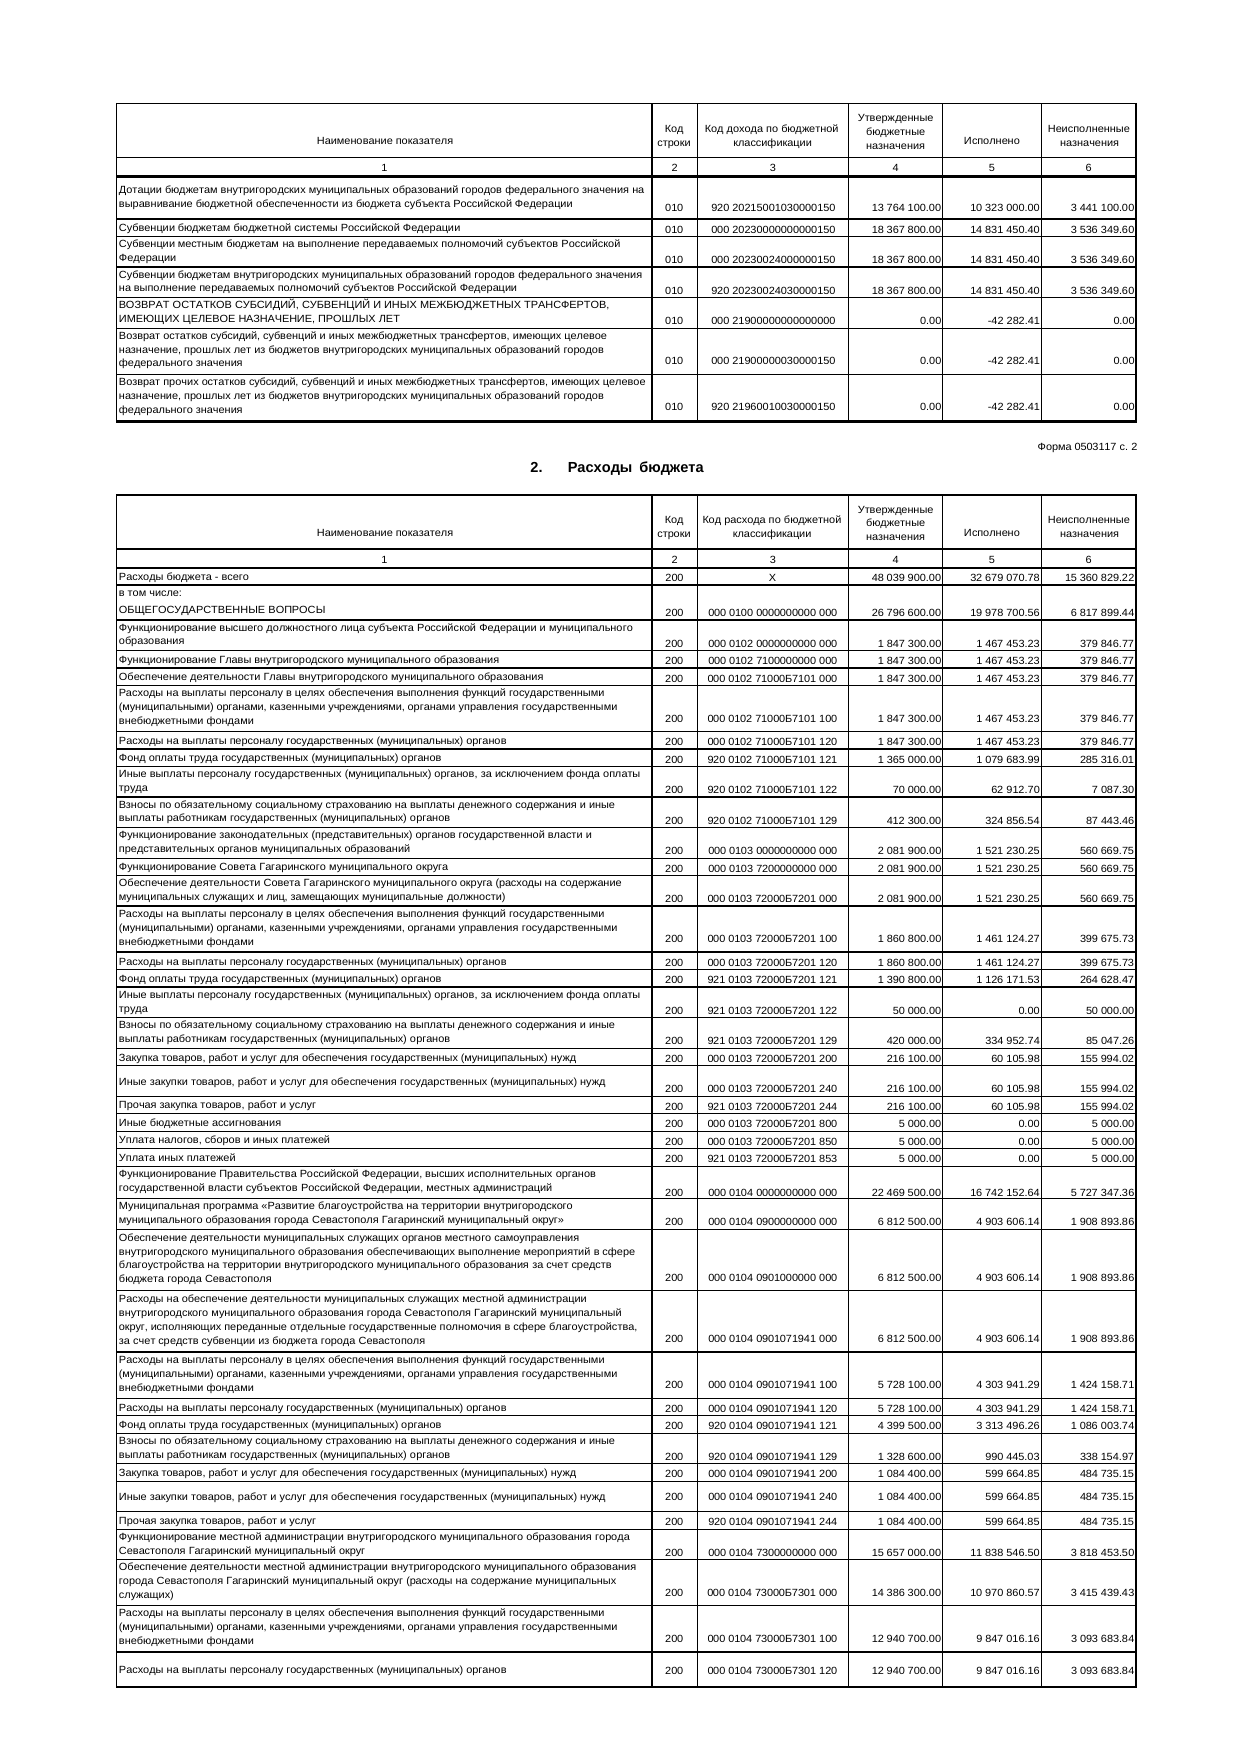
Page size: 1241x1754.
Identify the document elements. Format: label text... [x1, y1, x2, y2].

table_cell 3 [698, 550, 848, 567]
table_cell Фонд оплаты труда государственных (муниципальных) органов [117, 970, 651, 986]
table_cell 334 952.74 [943, 1018, 1041, 1047]
table_cell 1 079 683.99 [943, 750, 1041, 766]
table_cell 1 365 000.00 [849, 750, 942, 766]
table_cell 920 0102 71000Б7101 121 [698, 750, 848, 766]
table_cell 0.00 [849, 329, 942, 373]
table_cell 1 847 300.00 [849, 686, 942, 731]
table_cell 921 0103 72000Б7201 122 [698, 988, 848, 1017]
table_cell 920 0104 0901071941 129 [698, 1434, 848, 1463]
table_cell 14 831 450.40 [943, 220, 1041, 236]
table_cell 18 367 800.00 [849, 220, 942, 236]
table_cell 22 469 500.00 [849, 1167, 942, 1198]
table_cell 000 0104 0901071941 120 [698, 1399, 848, 1415]
table_cell Расходы на выплаты персоналу государственных (муниципальных) органов [117, 1399, 651, 1415]
table_cell -42 282.41 [943, 375, 1041, 420]
table_cell 18 367 800.00 [849, 237, 942, 266]
table_cell 6 812 500.00 [849, 1199, 942, 1228]
table_cell 60 105.98 [943, 1049, 1041, 1065]
table_cell Функционирование Главы внутригородского муниципального образования [117, 651, 651, 667]
table_cell 1 521 230.25 [943, 859, 1041, 875]
table_cell 5 000.00 [849, 1132, 942, 1148]
table_cell 1 084 400.00 [849, 1512, 942, 1528]
table_cell Взносы по обязательному социальному страхованию на выплаты денежного содержания и иные выплаты работникам государственных (муниципальных) органов [117, 1434, 651, 1463]
table_cell 1 [117, 550, 651, 567]
table_cell 200 [653, 876, 697, 905]
table_cell 6 [1042, 158, 1135, 175]
table_cell Расходы на выплаты персоналу государственных (муниципальных) органов [117, 953, 651, 969]
table_cell 14 831 450.40 [943, 268, 1041, 297]
table_cell 4 903 606.14 [943, 1230, 1041, 1290]
table_cell 50 000.00 [849, 988, 942, 1017]
table_cell 1 424 158.71 [1042, 1353, 1135, 1397]
table_cell 3 536 349.60 [1042, 268, 1135, 297]
table_cell 3 536 349.60 [1042, 237, 1135, 266]
table_cell 14 831 450.40 [943, 237, 1041, 266]
table_cell 000 0104 0901071941 240 [698, 1482, 848, 1511]
table_cell 10 323 000.00 [943, 178, 1041, 218]
table_header Наименование показателя [117, 496, 651, 548]
table_cell Взносы по обязательному социальному страхованию на выплаты денежного содержания и иные выплаты работникам государственных (муниципальных) органов [117, 798, 651, 827]
table_cell 560 669.75 [1042, 876, 1135, 905]
table_cell 3 818 453.50 [1042, 1530, 1135, 1559]
table_cell 200 [653, 859, 697, 875]
table_cell 70 000.00 [849, 767, 942, 796]
table_cell 18 367 800.00 [849, 268, 942, 297]
table_cell Уплата налогов, сборов и иных платежей [117, 1132, 651, 1148]
table_cell 200 [653, 1049, 697, 1065]
table_cell 920 0102 71000Б7101 129 [698, 798, 848, 827]
table_cell 324 856.54 [943, 798, 1041, 827]
table_cell 5 [943, 158, 1041, 175]
table_cell 1 086 003.74 [1042, 1416, 1135, 1432]
table_cell 9 847 016.16 [943, 1653, 1041, 1686]
table_cell Иные бюджетные ассигнования [117, 1114, 651, 1131]
table_cell 000 21900000030000150 [698, 329, 848, 373]
table_cell 000 0102 71000Б7101 120 [698, 732, 848, 748]
table_cell 4 [849, 550, 942, 567]
table_cell 200 [653, 621, 697, 650]
table_cell 10 970 860.57 [943, 1560, 1041, 1605]
table_cell 000 0104 73000Б7301 100 [698, 1606, 848, 1651]
table_cell 1 521 230.25 [943, 828, 1041, 857]
table_cell 1 467 453.23 [943, 732, 1041, 748]
table_cell 000 0104 7300000000 000 [698, 1530, 848, 1559]
table_cell 200 [653, 1482, 697, 1511]
table_cell 000 0103 7200000000 000 [698, 859, 848, 875]
table_cell 000 0103 72000Б7201 000 [698, 876, 848, 905]
table_cell 12 940 700.00 [849, 1653, 942, 1686]
table_cell Функционирование местной администрации внутригородского муниципального образования города Севастополя Гагаринский муниципальный округ [117, 1530, 651, 1559]
table_cell 200 [653, 1606, 697, 1651]
table_cell 60 105.98 [943, 1066, 1041, 1096]
table_cell 200 [653, 1464, 697, 1481]
table_cell 200 [653, 953, 697, 969]
table_cell 5 000.00 [849, 1114, 942, 1131]
table_cell 3 441 100.00 [1042, 178, 1135, 218]
table_cell Иные выплаты персоналу государственных (муниципальных) органов, за исключением фонда оплаты труда [117, 988, 651, 1017]
table_cell 379 846.77 [1042, 621, 1135, 650]
table_cell 0.00 [849, 375, 942, 420]
table_cell 010 [653, 329, 697, 373]
table_cell 9 847 016.16 [943, 1606, 1041, 1651]
table_cell Иные выплаты персоналу государственных (муниципальных) органов, за исключением фонда оплаты труда [117, 767, 651, 796]
table_cell 920 20230024030000150 [698, 268, 848, 297]
table_cell 1 461 124.27 [943, 953, 1041, 969]
table_cell 420 000.00 [849, 1018, 942, 1047]
table_cell Обеспечение деятельности Совета Гагаринского муниципального округа (расходы на содержание муниципальных служащих и лиц, замещающих муниципальные должности) [117, 876, 651, 905]
table_cell 990 445.03 [943, 1434, 1041, 1463]
table_cell 1 847 300.00 [849, 621, 942, 650]
table_cell 200 [653, 1132, 697, 1148]
table_cell 200 [653, 750, 697, 766]
table_cell 3 313 496.26 [943, 1416, 1041, 1432]
table_cell 000 0102 0000000000 000 [698, 621, 848, 650]
table_cell Обеспечение деятельности муниципальных служащих органов местного самоуправления внутригородского муниципального образования обеспечивающих выполнение мероприятий в сфере благоустройства на территории внутригородского муниципального образования за счет средств бюджета города Севастополя [117, 1230, 651, 1290]
table_cell 000 0102 71000Б7101 100 [698, 686, 848, 731]
table_cell -42 282.41 [943, 329, 1041, 373]
table_cell 0.00 [1042, 329, 1135, 373]
table_cell 2 [653, 550, 697, 567]
table_cell 15 657 000.00 [849, 1530, 942, 1559]
table_cell 1 847 300.00 [849, 732, 942, 748]
table_cell Субвенции бюджетам внутригородских муниципальных образований городов федерального значения на выполнение передаваемых полномочий субъектов Российской Федерации [117, 268, 651, 297]
table_cell 200 [653, 1066, 697, 1096]
table_cell 19 978 700.56 [943, 586, 1041, 619]
table_cell 200 [653, 1018, 697, 1047]
table_cell 87 443.46 [1042, 798, 1135, 827]
table_cell 000 0100 0000000000 000 [698, 586, 848, 619]
table_cell Расходы на обеспечение деятельности муниципальных служащих местной администрации внутригородского муниципального образования города Севастополя Гагаринский муниципальный округ, исполняющих переданные отдельные государственные полномочия в сфере благоустройства, за счет средств субвенции из бюджета города Севастополя [117, 1291, 651, 1351]
table_cell 599 664.85 [943, 1482, 1041, 1511]
table_cell 0.00 [943, 988, 1041, 1017]
table_cell 200 [653, 1167, 697, 1198]
table_cell Функционирование Совета Гагаринского муниципального округа [117, 859, 651, 875]
table_cell 0.00 [943, 1114, 1041, 1131]
table_cell 010 [653, 237, 697, 266]
table_cell 560 669.75 [1042, 828, 1135, 857]
table_cell 7 087.30 [1042, 767, 1135, 796]
table_cell Взносы по обязательному социальному страхованию на выплаты денежного содержания и иные выплаты работникам государственных (муниципальных) органов [117, 1018, 651, 1047]
table_cell 000 20230000000000150 [698, 220, 848, 236]
table_cell 484 735.15 [1042, 1464, 1135, 1481]
table_cell 000 0104 0900000000 000 [698, 1199, 848, 1228]
table_cell Обеспечение деятельности Главы внутригородского муниципального образования [117, 669, 651, 685]
table_cell 1 084 400.00 [849, 1482, 942, 1511]
table_cell 5 000.00 [1042, 1149, 1135, 1166]
table_cell 379 846.77 [1042, 651, 1135, 667]
table_cell 200 [653, 970, 697, 986]
table_cell 379 846.77 [1042, 732, 1135, 748]
table_cell 1 908 893.86 [1042, 1230, 1135, 1290]
table_cell 1 521 230.25 [943, 876, 1041, 905]
table_cell 26 796 600.00 [849, 586, 942, 619]
table_cell 0.00 [943, 1132, 1041, 1148]
table_cell 3 [698, 158, 848, 175]
table_cell 412 300.00 [849, 798, 942, 827]
table_cell 6 [1042, 550, 1135, 567]
table_cell 010 [653, 375, 697, 420]
table_header Код строки [653, 496, 697, 548]
table_cell 3 415 439.43 [1042, 1560, 1135, 1605]
table_cell 1 424 158.71 [1042, 1399, 1135, 1415]
table_cell 010 [653, 220, 697, 236]
table_cell 920 0104 0901071941 121 [698, 1416, 848, 1432]
table_cell 200 [653, 569, 697, 584]
table_cell 216 100.00 [849, 1097, 942, 1113]
table_cell Прочая закупка товаров, работ и услуг [117, 1512, 651, 1528]
table_cell 599 664.85 [943, 1512, 1041, 1528]
table_cell 484 735.15 [1042, 1512, 1135, 1528]
table_cell 000 0104 73000Б7301 120 [698, 1653, 848, 1686]
table_cell 1 908 893.86 [1042, 1199, 1135, 1228]
table_cell 010 [653, 298, 697, 327]
table_cell 5 728 100.00 [849, 1399, 942, 1415]
table_cell 3 093 683.84 [1042, 1606, 1135, 1651]
table_cell 000 0103 72000Б7201 240 [698, 1066, 848, 1096]
table_cell 155 994.02 [1042, 1049, 1135, 1065]
table_cell 000 0103 0000000000 000 [698, 828, 848, 857]
table_cell Функционирование высшего должностного лица субъекта Российской Федерации и муниципального образования [117, 621, 651, 650]
table_cell 1 467 453.23 [943, 686, 1041, 731]
table_cell Муниципальная программа «Развитие благоустройства на территории внутригородского муниципального образования города Севастополя Гагаринский муниципальный округ» [117, 1199, 651, 1228]
table_cell 000 0103 72000Б7201 120 [698, 953, 848, 969]
table_cell 000 0103 72000Б7201 850 [698, 1132, 848, 1148]
table_cell 200 [653, 1149, 697, 1166]
table_cell 155 994.02 [1042, 1066, 1135, 1096]
table_cell Субвенции местным бюджетам на выполнение передаваемых полномочий субъектов Российской Федерации [117, 237, 651, 266]
table_cell 13 764 100.00 [849, 178, 942, 218]
table_cell 1 084 400.00 [849, 1464, 942, 1481]
table_cell -42 282.41 [943, 298, 1041, 327]
table_cell 920 0102 71000Б7101 122 [698, 767, 848, 796]
table_cell 921 0103 72000Б7201 121 [698, 970, 848, 986]
table_cell 5 000.00 [849, 1149, 942, 1166]
table_cell 5 000.00 [1042, 1132, 1135, 1148]
table_cell 010 [653, 268, 697, 297]
table_cell 1 328 600.00 [849, 1434, 942, 1463]
table_cell 599 664.85 [943, 1464, 1041, 1481]
table_cell 216 100.00 [849, 1066, 942, 1096]
table_cell 200 [653, 586, 697, 619]
table_cell 32 679 070.78 [943, 569, 1041, 584]
table_cell Фонд оплаты труда государственных (муниципальных) органов [117, 1416, 651, 1432]
table_cell 000 0104 73000Б7301 000 [698, 1560, 848, 1605]
table_cell Обеспечение деятельности местной администрации внутригородского муниципального образования города Севастополя Гагаринский муниципальный округ (расходы на содержание муниципальных служащих) [117, 1560, 651, 1605]
table_cell 0.00 [1042, 375, 1135, 420]
table_cell 200 [653, 1399, 697, 1415]
table_cell 200 [653, 686, 697, 731]
table_cell 5 728 100.00 [849, 1353, 942, 1397]
table_cell 200 [653, 1653, 697, 1686]
table_header Неисполненные назначения [1042, 496, 1135, 548]
table_cell 200 [653, 907, 697, 951]
table_cell 200 [653, 798, 697, 827]
table_cell 0.00 [1042, 298, 1135, 327]
table_cell 12 940 700.00 [849, 1606, 942, 1651]
table_cell 1 467 453.23 [943, 621, 1041, 650]
table_cell 379 846.77 [1042, 669, 1135, 685]
table_cell 6 812 500.00 [849, 1230, 942, 1290]
table_cell 6 817 899.44 [1042, 586, 1135, 619]
table_cell 4 [849, 158, 942, 175]
table_cell 1 860 800.00 [849, 907, 942, 951]
table_cell 920 20215001030000150 [698, 178, 848, 218]
table_cell 4 399 500.00 [849, 1416, 942, 1432]
table_cell 285 316.01 [1042, 750, 1135, 766]
table_cell Уплата иных платежей [117, 1149, 651, 1166]
table_cell 3 536 349.60 [1042, 220, 1135, 236]
table_cell 4 903 606.14 [943, 1199, 1041, 1228]
table_cell 200 [653, 767, 697, 796]
table_cell 920 21960010030000150 [698, 375, 848, 420]
table_cell 399 675.73 [1042, 907, 1135, 951]
table_cell 5 727 347.36 [1042, 1167, 1135, 1198]
table_cell 15 360 829.22 [1042, 569, 1135, 584]
table_cell Субвенции бюджетам бюджетной системы Российской Федерации [117, 220, 651, 236]
table_header Неисполненные назначения [1042, 104, 1135, 157]
table_cell 5 [943, 550, 1041, 567]
table_cell 5 000.00 [1042, 1114, 1135, 1131]
table_cell X [698, 569, 848, 584]
table_cell 200 [653, 1291, 697, 1351]
table_cell в том числе: ОБЩЕГОСУДАРСТВЕННЫЕ ВОПРОСЫ [117, 586, 651, 619]
table_cell 2 081 900.00 [849, 876, 942, 905]
table_cell Дотации бюджетам внутригородских муниципальных образований городов федерального значения на выравнивание бюджетной обеспеченности из бюджета субъекта Российской Федерации [117, 178, 651, 218]
table_cell 000 20230024000000150 [698, 237, 848, 266]
table_cell 921 0103 72000Б7201 244 [698, 1097, 848, 1113]
table_cell 1 908 893.86 [1042, 1291, 1135, 1351]
table_cell 3 093 683.84 [1042, 1653, 1135, 1686]
table_cell 200 [653, 1230, 697, 1290]
table_cell 85 047.26 [1042, 1018, 1135, 1047]
table_cell 1 390 800.00 [849, 970, 942, 986]
table_cell 62 912.70 [943, 767, 1041, 796]
table_cell 0.00 [943, 1149, 1041, 1166]
table_cell 264 628.47 [1042, 970, 1135, 986]
table_cell 155 994.02 [1042, 1097, 1135, 1113]
table_cell 399 675.73 [1042, 953, 1135, 969]
table_cell 14 386 300.00 [849, 1560, 942, 1605]
table_cell 200 [653, 1530, 697, 1559]
table_cell 50 000.00 [1042, 988, 1135, 1017]
table_cell 2 [653, 158, 697, 175]
table_cell 000 0104 0000000000 000 [698, 1167, 848, 1198]
table_cell 200 [653, 1199, 697, 1228]
table_cell 000 0104 0901071941 100 [698, 1353, 848, 1397]
table_cell 60 105.98 [943, 1097, 1041, 1113]
table_cell 000 0102 7100000000 000 [698, 651, 848, 667]
table_cell Расходы на выплаты персоналу государственных (муниципальных) органов [117, 1653, 651, 1686]
table_cell 000 0102 71000Б7101 000 [698, 669, 848, 685]
table_cell Закупка товаров, работ и услуг для обеспечения государственных (муниципальных) нужд [117, 1049, 651, 1065]
table_cell 6 812 500.00 [849, 1291, 942, 1351]
table_cell 2 081 900.00 [849, 859, 942, 875]
table_cell 1 126 171.53 [943, 970, 1041, 986]
table_cell 1 467 453.23 [943, 651, 1041, 667]
table_header Утвержденные бюджетные назначения [849, 496, 942, 548]
table_cell 4 903 606.14 [943, 1291, 1041, 1351]
table_cell Фонд оплаты труда государственных (муниципальных) органов [117, 750, 651, 766]
table_cell 1 847 300.00 [849, 669, 942, 685]
table_cell 1 860 800.00 [849, 953, 942, 969]
table_cell 000 0103 72000Б7201 800 [698, 1114, 848, 1131]
table_header Исполнено [943, 104, 1041, 157]
table_header Код дохода по бюджетной классификации [698, 104, 848, 157]
table_cell 000 0103 72000Б7201 200 [698, 1049, 848, 1065]
table_cell 1 847 300.00 [849, 651, 942, 667]
table_cell 4 303 941.29 [943, 1399, 1041, 1415]
table_cell 1 461 124.27 [943, 907, 1041, 951]
table_cell 921 0103 72000Б7201 129 [698, 1018, 848, 1047]
table_cell Расходы на выплаты персоналу государственных (муниципальных) органов [117, 732, 651, 748]
table_cell Функционирование Правительства Российской Федерации, высших исполнительных органов государственной власти субъектов Российской Федерации, местных администраций [117, 1167, 651, 1198]
table_header Наименование показателя [117, 104, 651, 157]
table_cell Возврат прочих остатков субсидий, субвенций и иных межбюджетных трансфертов, имеющих целевое назначение, прошлых лет из бюджетов внутригородских муниципальных образований городов федерального значения [117, 375, 651, 420]
table_cell 48 039 900.00 [849, 569, 942, 584]
table_cell 16 742 152.64 [943, 1167, 1041, 1198]
table_cell Возврат остатков субсидий, субвенций и иных межбюджетных трансфертов, имеющих целевое назначение, прошлых лет из бюджетов внутригородских муниципальных образований городов федерального значения [117, 329, 651, 373]
table_header Код строки [653, 104, 697, 157]
table_cell 200 [653, 988, 697, 1017]
table_cell 200 [653, 1512, 697, 1528]
table_cell 200 [653, 1434, 697, 1463]
table_cell 216 100.00 [849, 1049, 942, 1065]
table_header Исполнено [943, 496, 1041, 548]
table_cell 560 669.75 [1042, 859, 1135, 875]
table_cell Прочая закупка товаров, работ и услуг [117, 1097, 651, 1113]
table_cell Иные закупки товаров, работ и услуг для обеспечения государственных (муниципальных) нужд [117, 1482, 651, 1511]
table_cell 379 846.77 [1042, 686, 1135, 731]
table_cell 2 081 900.00 [849, 828, 942, 857]
table_cell 000 0103 72000Б7201 100 [698, 907, 848, 951]
table_cell 200 [653, 651, 697, 667]
table_cell Расходы бюджета - всего [117, 569, 651, 584]
table_cell 200 [653, 1353, 697, 1397]
table_cell 1 467 453.23 [943, 669, 1041, 685]
table_cell 921 0103 72000Б7201 853 [698, 1149, 848, 1166]
table_cell 4 303 941.29 [943, 1353, 1041, 1397]
table_cell 920 0104 0901071941 244 [698, 1512, 848, 1528]
table_cell 010 [653, 178, 697, 218]
table_cell 200 [653, 1416, 697, 1432]
table_cell Иные закупки товаров, работ и услуг для обеспечения государственных (муниципальных) нужд [117, 1066, 651, 1096]
table_cell 1 [117, 158, 651, 175]
table_cell 200 [653, 669, 697, 685]
table_cell ВОЗВРАТ ОСТАТКОВ СУБСИДИЙ, СУБВЕНЦИЙ И ИНЫХ МЕЖБЮДЖЕТНЫХ ТРАНСФЕРТОВ, ИМЕЮЩИХ ЦЕЛЕВОЕ НАЗНАЧЕНИЕ, ПРОШЛЫХ ЛЕТ [117, 298, 651, 327]
table_cell Закупка товаров, работ и услуг для обеспечения государственных (муниципальных) нужд [117, 1464, 651, 1481]
table_cell 0.00 [849, 298, 942, 327]
table_cell 200 [653, 828, 697, 857]
table_cell 11 838 546.50 [943, 1530, 1041, 1559]
table_cell 000 0104 0901071941 000 [698, 1291, 848, 1351]
table_cell 000 0104 0901071941 200 [698, 1464, 848, 1481]
table_header Код расхода по бюджетной классификации [698, 496, 848, 548]
table_cell 200 [653, 732, 697, 748]
table_cell 000 21900000000000000 [698, 298, 848, 327]
table_cell 200 [653, 1114, 697, 1131]
table_cell Функционирование законодательных (представительных) органов государственной власти и представительных органов муниципальных образований [117, 828, 651, 857]
table_cell 484 735.15 [1042, 1482, 1135, 1511]
table_cell 000 0104 0901000000 000 [698, 1230, 848, 1290]
table_header Утвержденные бюджетные назначения [849, 104, 942, 157]
table_cell 200 [653, 1097, 697, 1113]
list Расходы бюджета [120, 458, 703, 475]
table_cell 200 [653, 1560, 697, 1605]
table_cell 338 154.97 [1042, 1434, 1135, 1463]
